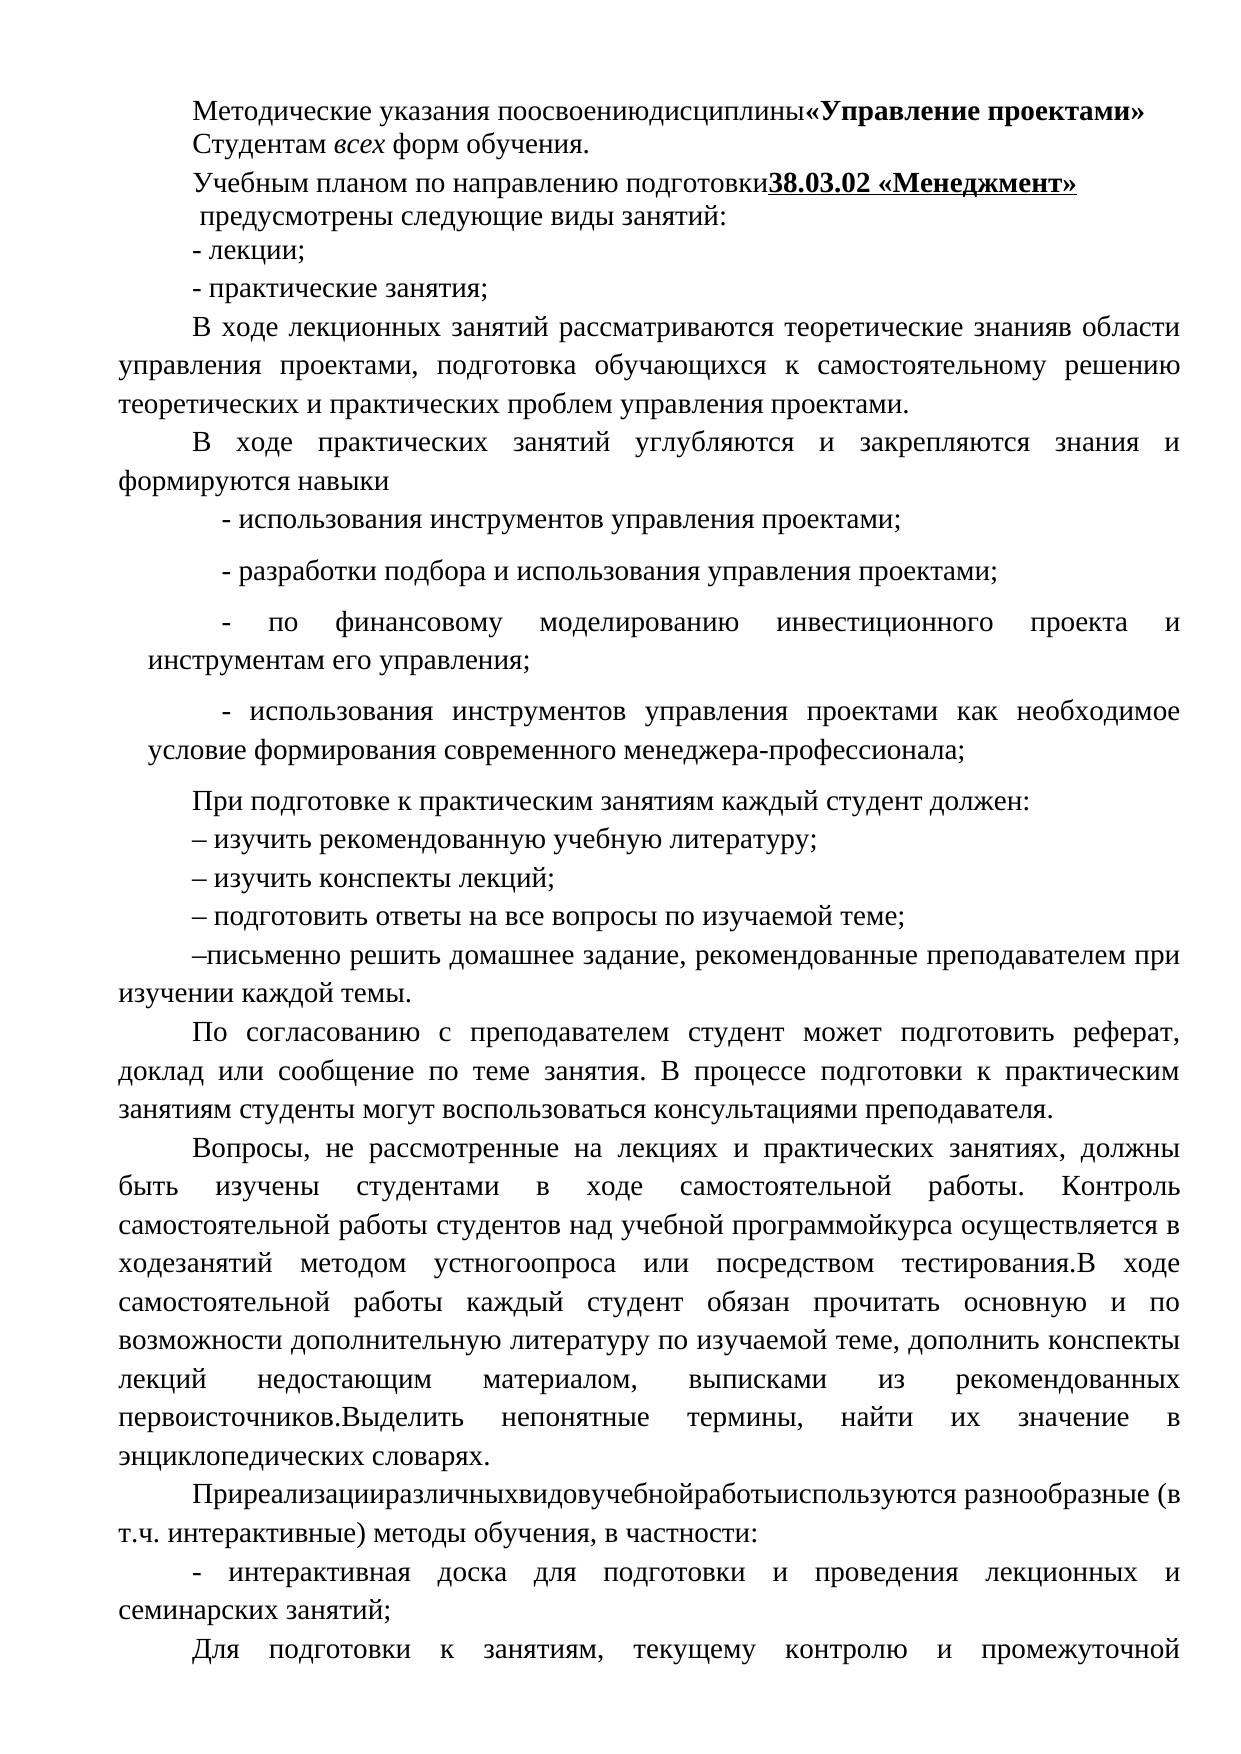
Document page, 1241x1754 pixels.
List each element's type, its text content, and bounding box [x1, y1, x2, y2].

text В ходе лекционных занятий рассматриваются теоретические знанияв области управления проектами, подготовка обучающихся к самостоятельному решению теоретических и практических проблем управления проектами. [118, 309, 1181, 419]
text – изучить конспекты лекций; [118, 860, 1181, 893]
text – подготовить ответы на все вопросы по изучаемой теме; [118, 898, 1181, 932]
text - практические занятия; [118, 270, 1181, 304]
text - использования инструментов управления проектами; [148, 502, 1181, 535]
text - по финансовому моделированию инвестиционного проекта и инструментам его управления; [148, 604, 1181, 676]
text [118, 1631, 1181, 1664]
text - использования инструментов управления проектами как необходимое условие формирования современного менеджера-профессионала; [148, 693, 1181, 765]
text Приреализацииразличныхвидовучебнойработыиспользуются разнообразные (в т.ч. интерактивные) методы обучения, в частности: [118, 1477, 1181, 1549]
text предусмотрены следующие виды занятий: [118, 198, 1181, 232]
text По согласованию с преподавателем студент может подготовить реферат, доклад или сообщение по теме занятия. В процессе подготовки к практическим занятиям студенты могут воспользоваться консультациями преподавателя. [118, 1014, 1181, 1125]
text В ходе практических занятий углубляются и закрепляются знания и формируются навыки [118, 424, 1181, 497]
text Методические указания поосвоениюдисциплины«Управление проектами» [118, 93, 1181, 126]
text - интерактивная доска для подготовки и проведения лекционных и семинарских занятий; [118, 1554, 1181, 1626]
text - лекции; [118, 232, 1181, 265]
text –письменно решить домашнее задание, рекомендованные преподавателем при изучении каждой темы. [118, 937, 1181, 1009]
text – изучить рекомендованную учебную литературу; [118, 821, 1181, 855]
text При подготовке к практическим занятиям каждый студент должен: [118, 783, 1181, 816]
text Вопросы, не рассмотренные на лекциях и практических занятиях, должны быть изучены студентами в ходе самостоятельной работы. Контроль самостоятельной работы студентов над учебной программойкурса осуществляется в ходезанятий методом устногоопроса или посредством тестирования.В ходе самостоятельной работы каждый студент обязан прочитать основную и по возможности дополнительную литературу по изучаемой теме, дополнить конспекты лекций недостающим материалом, выписками из рекомендованных первоисточников.Выделить непонятные термины, найти их значение в энциклопедических словарях. [118, 1130, 1181, 1472]
text Студентам всех форм обучения. [118, 126, 1181, 160]
text - разработки подбора и использования управления проектами; [148, 553, 1181, 586]
text Учебным планом по направлению подготовки38.03.02 «Менеджмент» [118, 165, 1181, 198]
